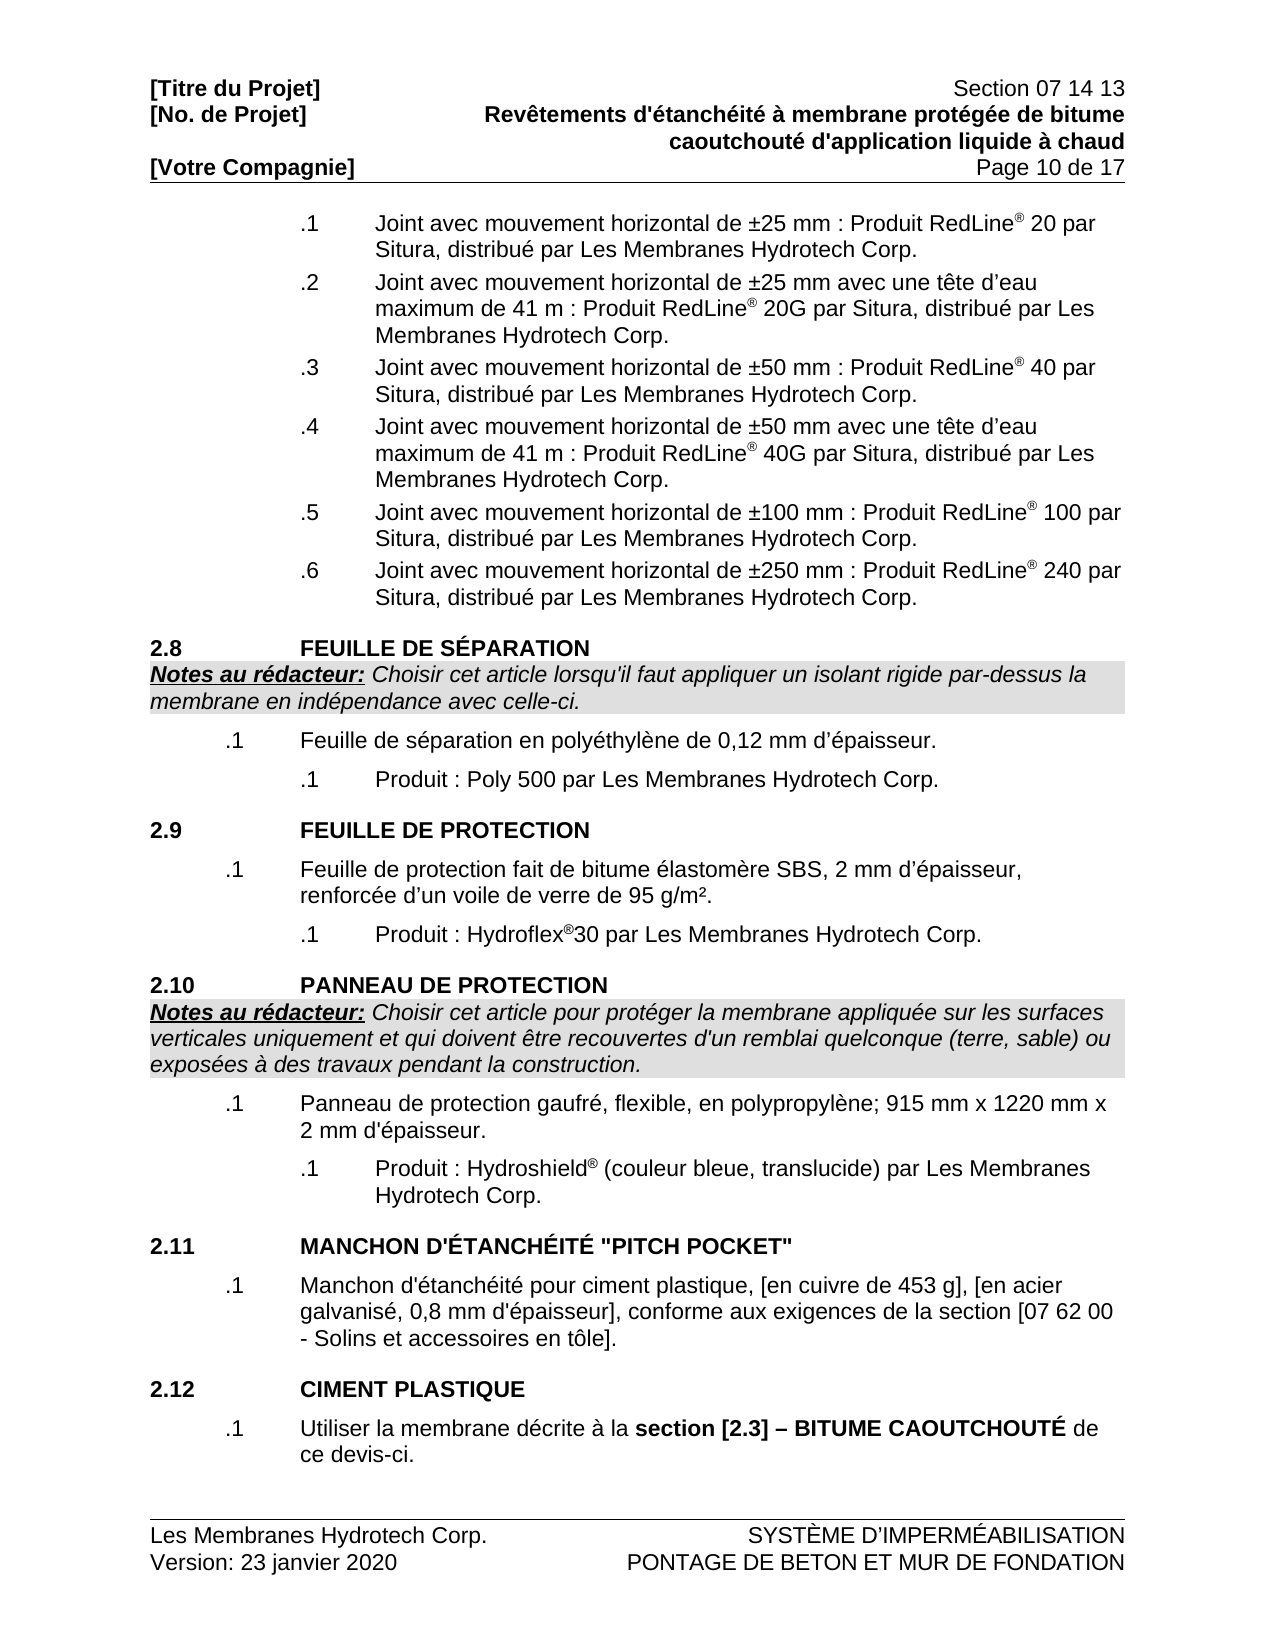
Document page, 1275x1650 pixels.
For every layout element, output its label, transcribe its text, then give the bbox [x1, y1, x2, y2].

subtitle Joint avec mouvement horizontal de ±25 mm avec une tête d’eau maximum de 41 m : Produit RedLine® 20G par Situra, distribué par Les Membranes Hydrotech Corp. [300, 269, 1125, 348]
subtitle Panneau de protection gaufré, flexible, en polypropylène; 915 mm x 1220 mm x 2 mm d'épaisseur. [225, 1090, 1125, 1143]
subtitle FEUILLE DE PROTECTION [150, 817, 1125, 843]
text Notes au rédacteur: Choisir cet article lorsqu'il faut appliquer un isolant rigide par-dessus la membrane en indépendance avec celle-ci. [150, 661, 1125, 714]
subtitle Produit : Hydroflex30 par Les Membranes Hydrotech Corp. [300, 921, 1125, 947]
subtitle Joint avec mouvement horizontal de ±25 mm : Produit RedLine® 20 par Situra, distribué par Les Membranes Hydrotech Corp. [300, 210, 1125, 263]
subtitle Joint avec mouvement horizontal de ±50 mm avec une tête d’eau maximum de 41 m : Produit RedLine® 40G par Situra, distribué par Les Membranes Hydrotech Corp. [300, 413, 1125, 492]
subtitle MANCHON D'ÉTANCHÉITÉ "PITCH POCKET" [150, 1233, 1125, 1259]
subtitle Feuille de séparation en polyéthylène de 0,12 mm d’épaisseur. [225, 727, 1125, 753]
subtitle Joint avec mouvement horizontal de ±250 mm : Produit RedLine® 240 par Situra, distribué par Les Membranes Hydrotech Corp. [300, 557, 1125, 610]
subtitle PANNEAU DE PROTECTION [150, 972, 1125, 999]
subtitle Joint avec mouvement horizontal de ±100 mm : Produit RedLine® 100 par Situra, distribué par Les Membranes Hydrotech Corp. [300, 498, 1125, 551]
subtitle Utiliser la membrane décrite à la section [2.3] – BITUME CAOUTCHOUTÉ de ce devis-ci. [225, 1415, 1125, 1468]
subtitle Manchon d'étanchéité pour ciment plastique, [en cuivre de 453 g], [en acier galvanisé, 0,8 mm d'épaisseur], conforme aux exigences de la section [07 62 00 - Solins et accessoires en tôle]. [225, 1272, 1125, 1351]
subtitle Joint avec mouvement horizontal de ±50 mm : Produit RedLine® 40 par Situra, distribué par Les Membranes Hydrotech Corp. [300, 354, 1125, 407]
subtitle FEUILLE DE SÉPARATION [150, 635, 1125, 661]
text Notes au rédacteur: Choisir cet article pour protéger la membrane appliquée sur les surfaces verticales uniquement et qui doivent être recouvertes d'un remblai quelconque (terre, sable) ou exposées à des travaux pendant la construction. [150, 999, 1125, 1078]
subtitle Feuille de protection fait de bitume élastomère SBS, 2 mm d’épaisseur, renforcée d’un voile de verre de 95 g/m². [225, 856, 1125, 908]
subtitle Produit : Hydroshield (couleur bleue, translucide) par Les Membranes Hydrotech Corp. [300, 1155, 1125, 1208]
subtitle Produit : Poly 500 par Les Membranes Hydrotech Corp. [300, 766, 1125, 792]
subtitle CIMENT PLASTIQUE [150, 1376, 1125, 1402]
